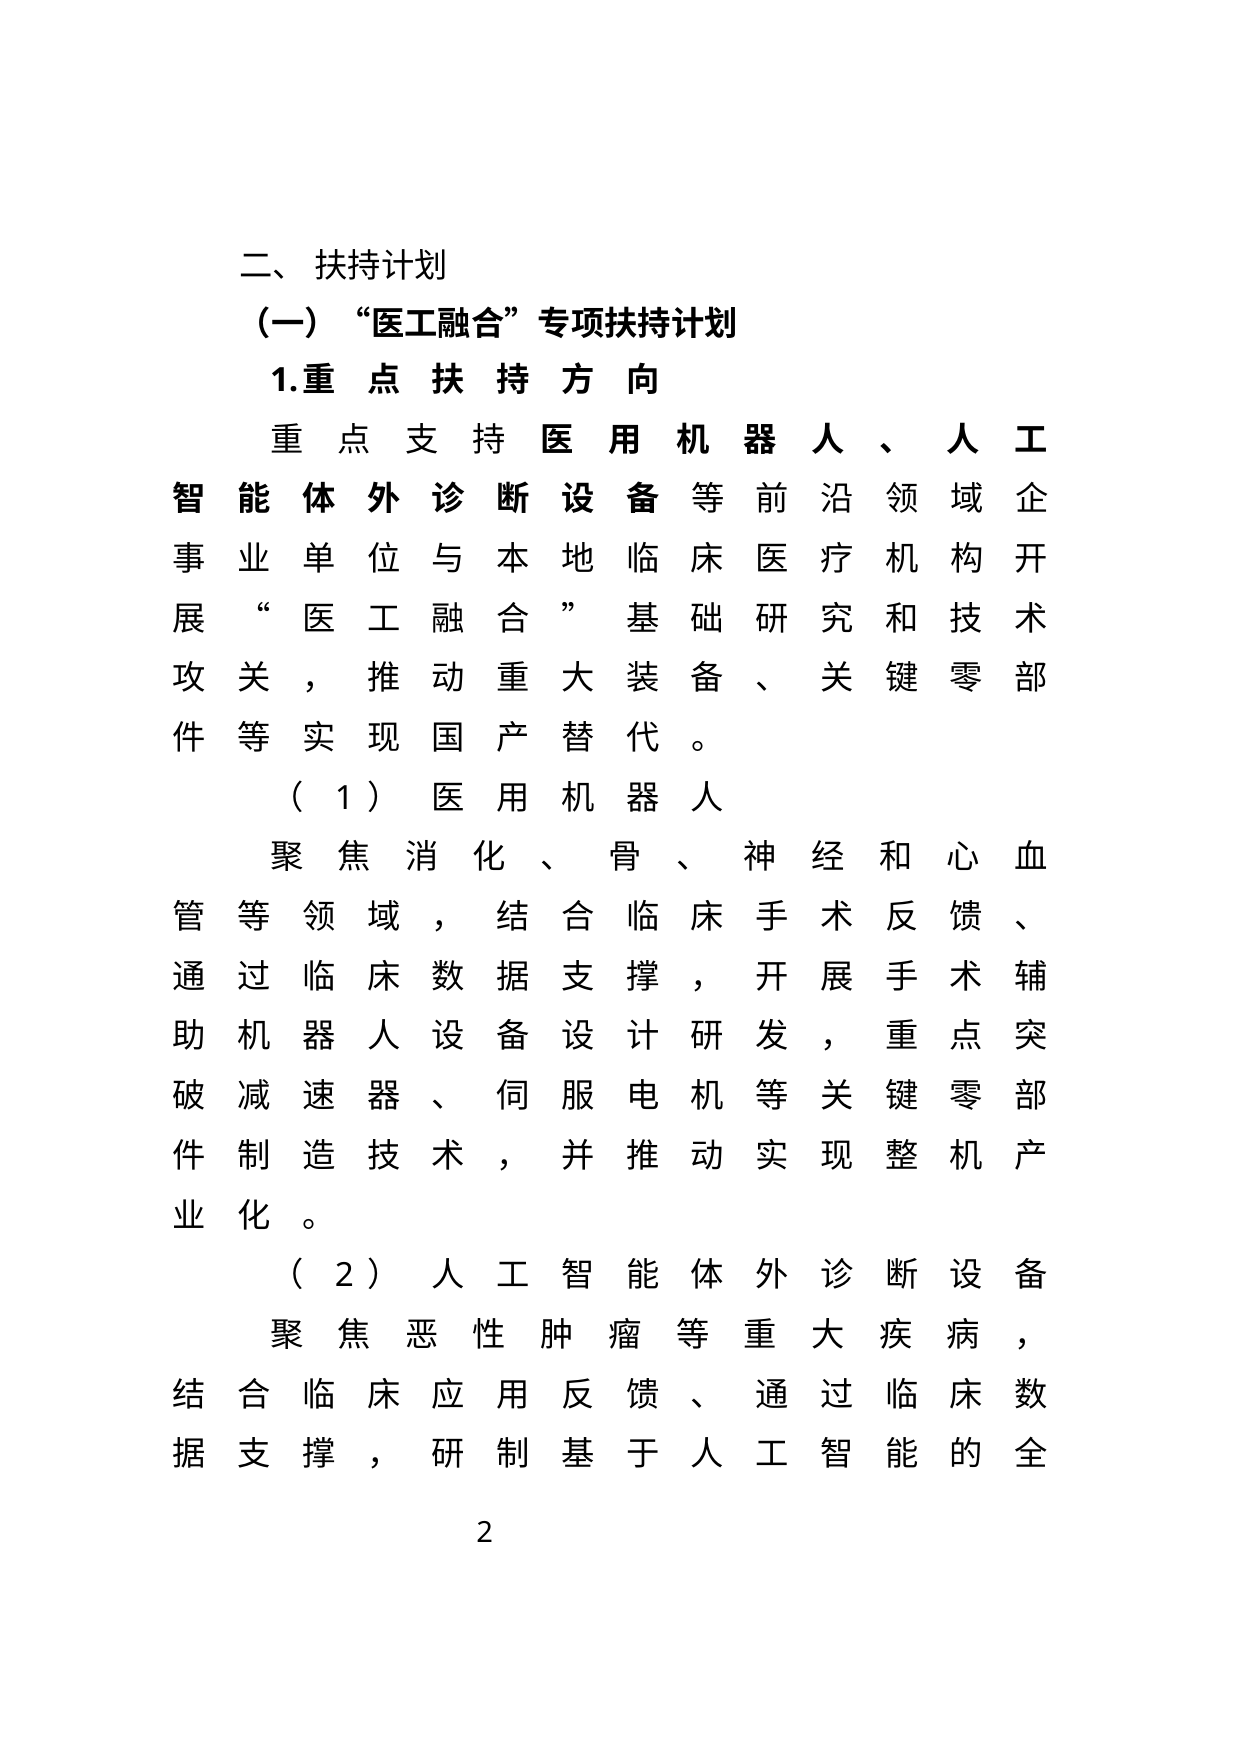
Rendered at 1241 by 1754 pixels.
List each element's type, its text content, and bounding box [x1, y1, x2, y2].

text 1.重点扶持方向 [172, 347, 1079, 407]
text 聚焦消化、骨、神经和心血管等领域，结合临床手术反馈、通过临床数据支撑，开展手术辅助机器人设备设计研发，重点突破减速器、伺服电机等关键零部件制造技术，并推动实现整机产业化。 [172, 824, 1079, 1242]
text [172, 1302, 1079, 1481]
text 重点支持医用机器人、人工智能体外诊断设备等前沿领域企事业单位与本地临床医疗机构开展“医工融合”基础研究和技术攻关，推动重大装备、关键零部件等实现国产替代。 [172, 407, 1079, 765]
text （2）人工智能体外诊断设备 [172, 1242, 1079, 1302]
text （1）医用机器人 [172, 765, 1079, 824]
list 扶持计划 [239, 230, 1079, 289]
text （一）“医工融合”专项扶持计划 [172, 289, 1079, 347]
